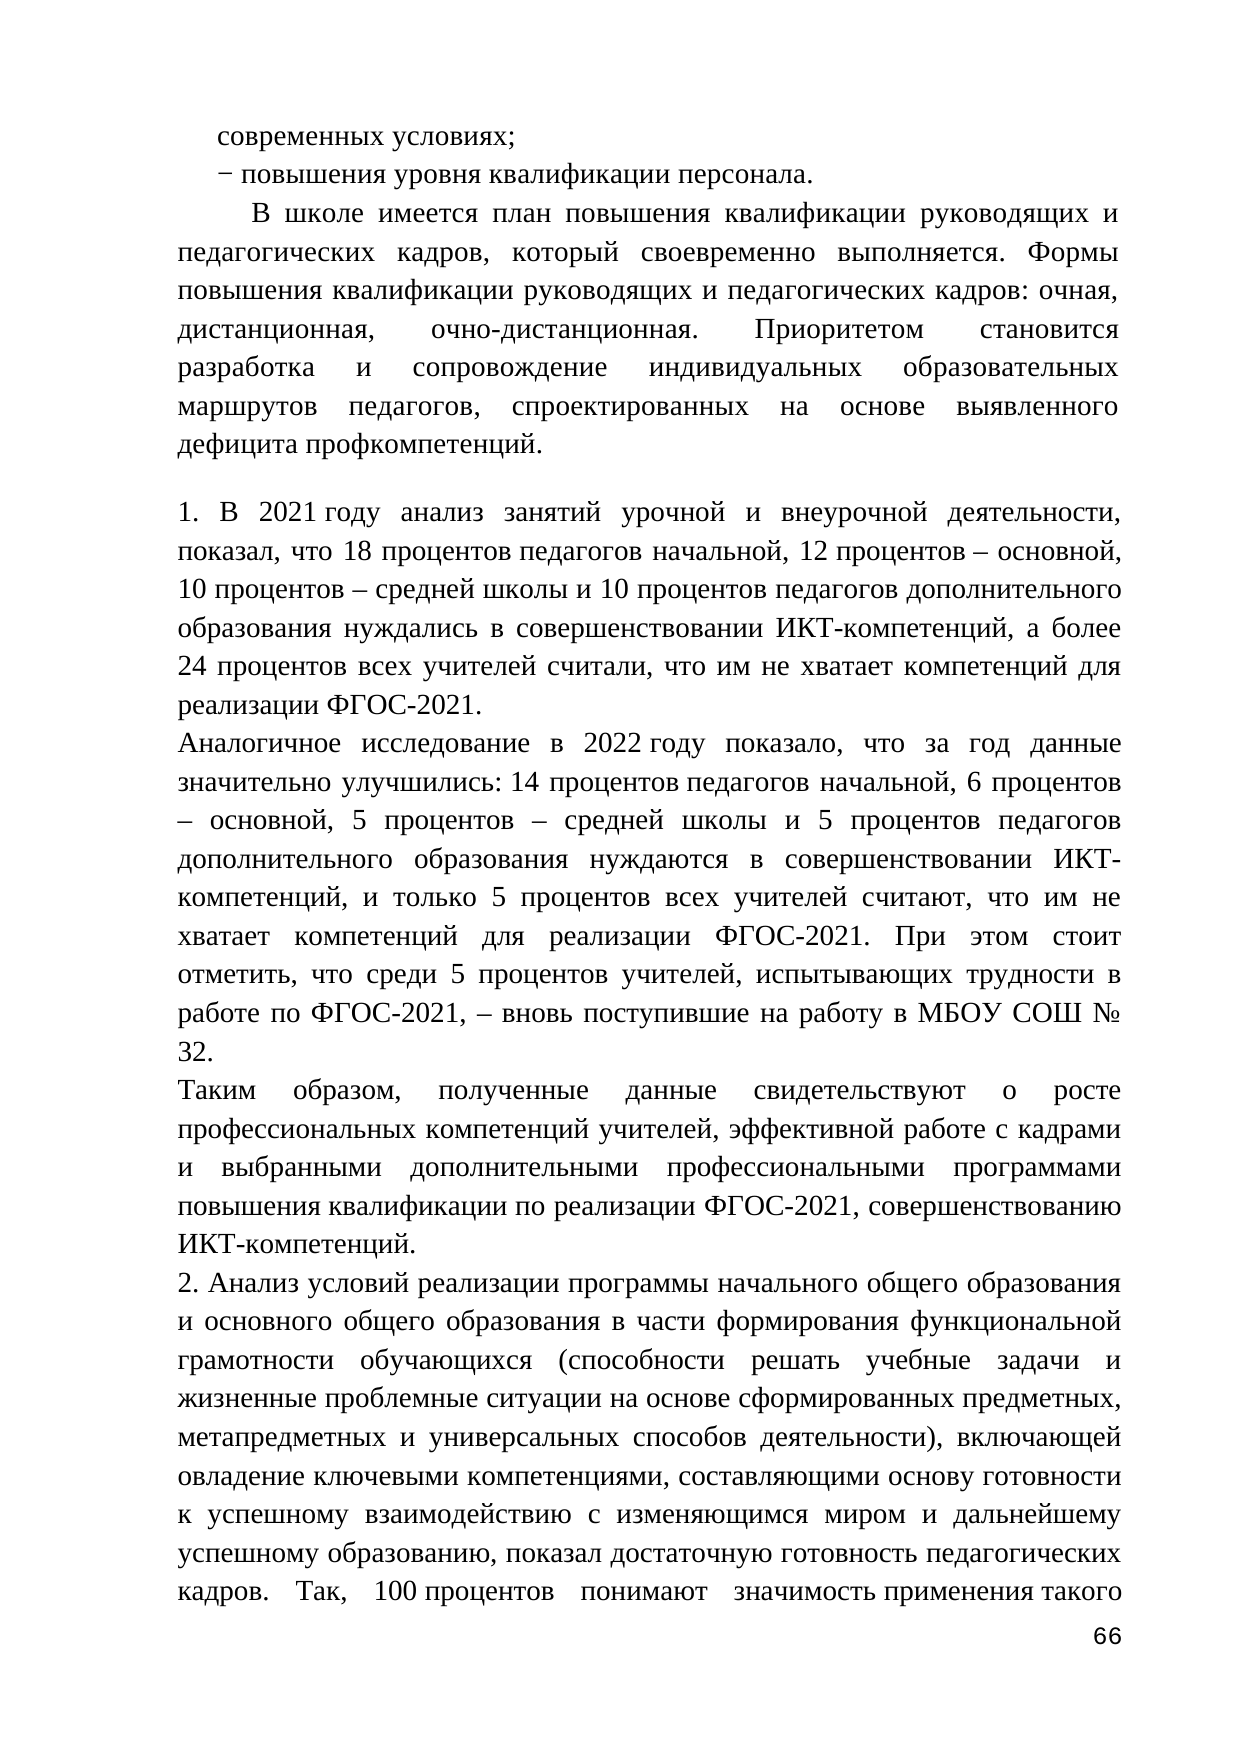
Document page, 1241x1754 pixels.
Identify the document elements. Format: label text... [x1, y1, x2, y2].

text В школе имеется план повышения квалификации руководящих и педагогических кадров, который своевременно выполняется. Формы повышения квалификации руководящих и педагогических кадров: очная, дистанционная, очно-дистанционная. Приоритетом становится разработка и сопровождение индивидуальных образовательных маршрутов педагогов, спроектированных на основе выявленного дефицита профкомпетенций. [177, 195, 1120, 460]
text Таким образом, полученные данные свидетельствуют о росте профессиональных компетенций учителей, эффективной работе с кадрами и выбранными дополнительными профессиональными программами повышения квалификации по реализации ФГОС-2021, совершенствованию ИКТ-компетенций. [177, 1072, 1122, 1260]
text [217, 118, 1120, 152]
text 1. В 2021 году анализ занятий урочной и внеурочной деятельности, показал, что 18 процентов педагогов начальной, 12 процентов – основной, 10 процентов – средней школы и 10 процентов педагогов дополнительного образования нуждались в совершенствовании ИКТ-компетенций, а более 24 процентов всех учителей считали, что им не хватает компетенций для реализации ФГОС-2021. [177, 494, 1122, 720]
text − повышения уровня квалификации персонала. [217, 157, 1120, 190]
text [177, 1265, 1122, 1607]
text Аналогичное исследование в 2022 году показало, что за год данные значительно улучшились: 14 процентов педагогов начальной, 6 процентов – основной, 5 процентов – средней школы и 5 процентов педагогов дополнительного образования нуждаются в совершенствовании ИКТ-компетенций, и только 5 процентов всех учителей считают, что им не хватает компетенций для реализации ФГОС-2021. При этом стоит отметить, что среди 5 процентов учителей, испытывающих трудности в работе по ФГОС-2021, – вновь поступившие на работу в МБОУ СОШ № 32. [177, 725, 1122, 1067]
